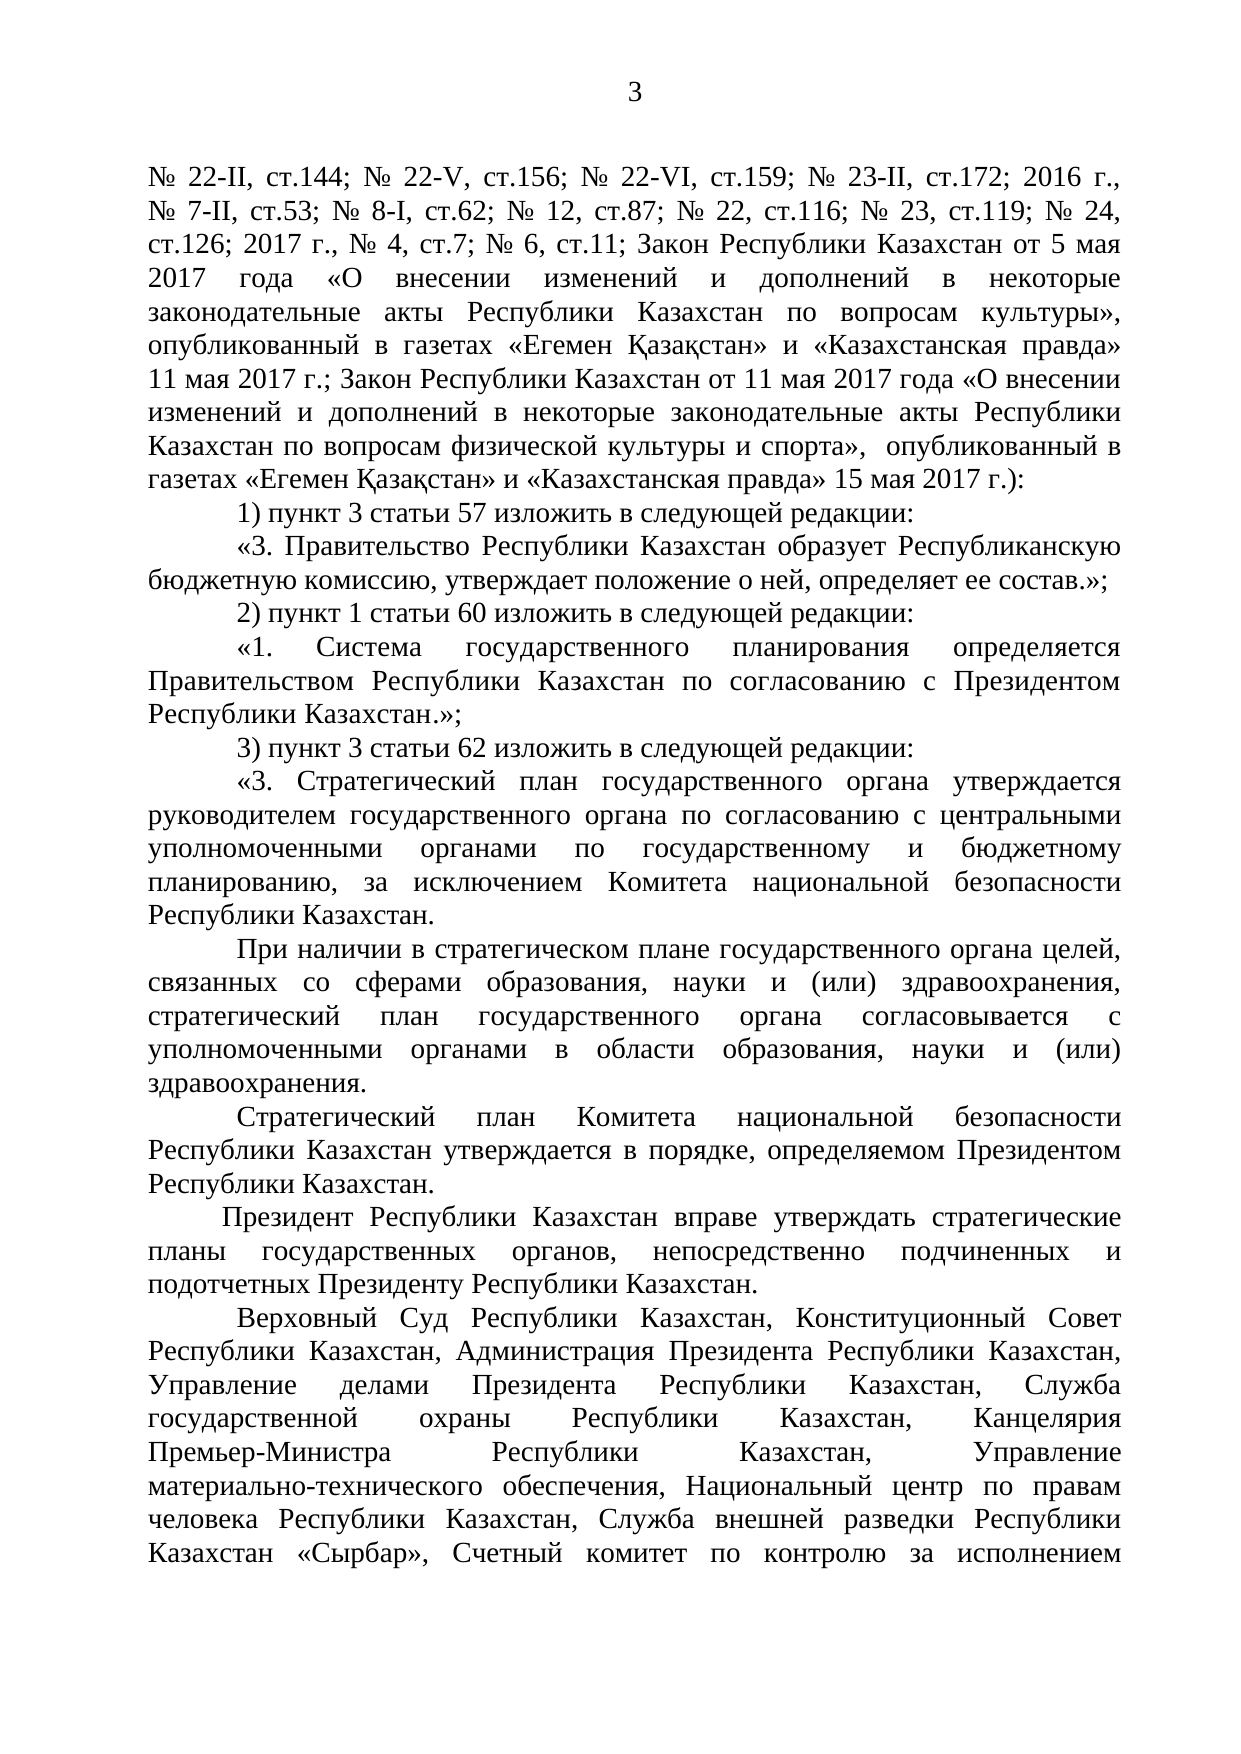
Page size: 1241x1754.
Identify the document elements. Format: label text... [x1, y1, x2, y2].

text При наличии в стратегическом плане государственного органа целей, связанных со сферами образования, науки и (или) здравоохранения, стратегический план государственного органа согласовывается с уполномоченными органами в области образования, науки и (или) здравоохранения. [148, 931, 1122, 1099]
text 1) пункт 3 статьи 57 изложить в следующей редакции: [148, 495, 1122, 528]
text «3. Стратегический план государственного органа утверждается руководителем государственного органа по согласованию с центральными уполномоченными органами по государственному и бюджетному планированию, за исключением Комитета национальной безопасности Республики Казахстан. [148, 763, 1122, 931]
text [148, 159, 1122, 495]
text 2) пункт 1 статьи 60 изложить в следующей редакции: [148, 596, 1122, 629]
text 3) пункт 3 статьи 62 изложить в следующей редакции: [148, 730, 1122, 763]
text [148, 1300, 1122, 1568]
text «3. Правительство Республики Казахстан образует Республиканскую бюджетную комиссию, утверждает положение о ней, определяет ее состав.»; [148, 528, 1122, 596]
text «1. Система государственного планирования определяется Правительством Республики Казахстан по согласованию с Президентом Республики Казахстан.»; [148, 629, 1122, 730]
text Стратегический план Комитета национальной безопасности Республики Казахстан утверждается в порядке, определяемом Президентом Республики Казахстан. [148, 1099, 1122, 1199]
text Президент Республики Казахстан вправе утверждать стратегические планы государственных органов, непосредственно подчиненных и подотчетных Президенту Республики Казахстан. [148, 1199, 1122, 1300]
